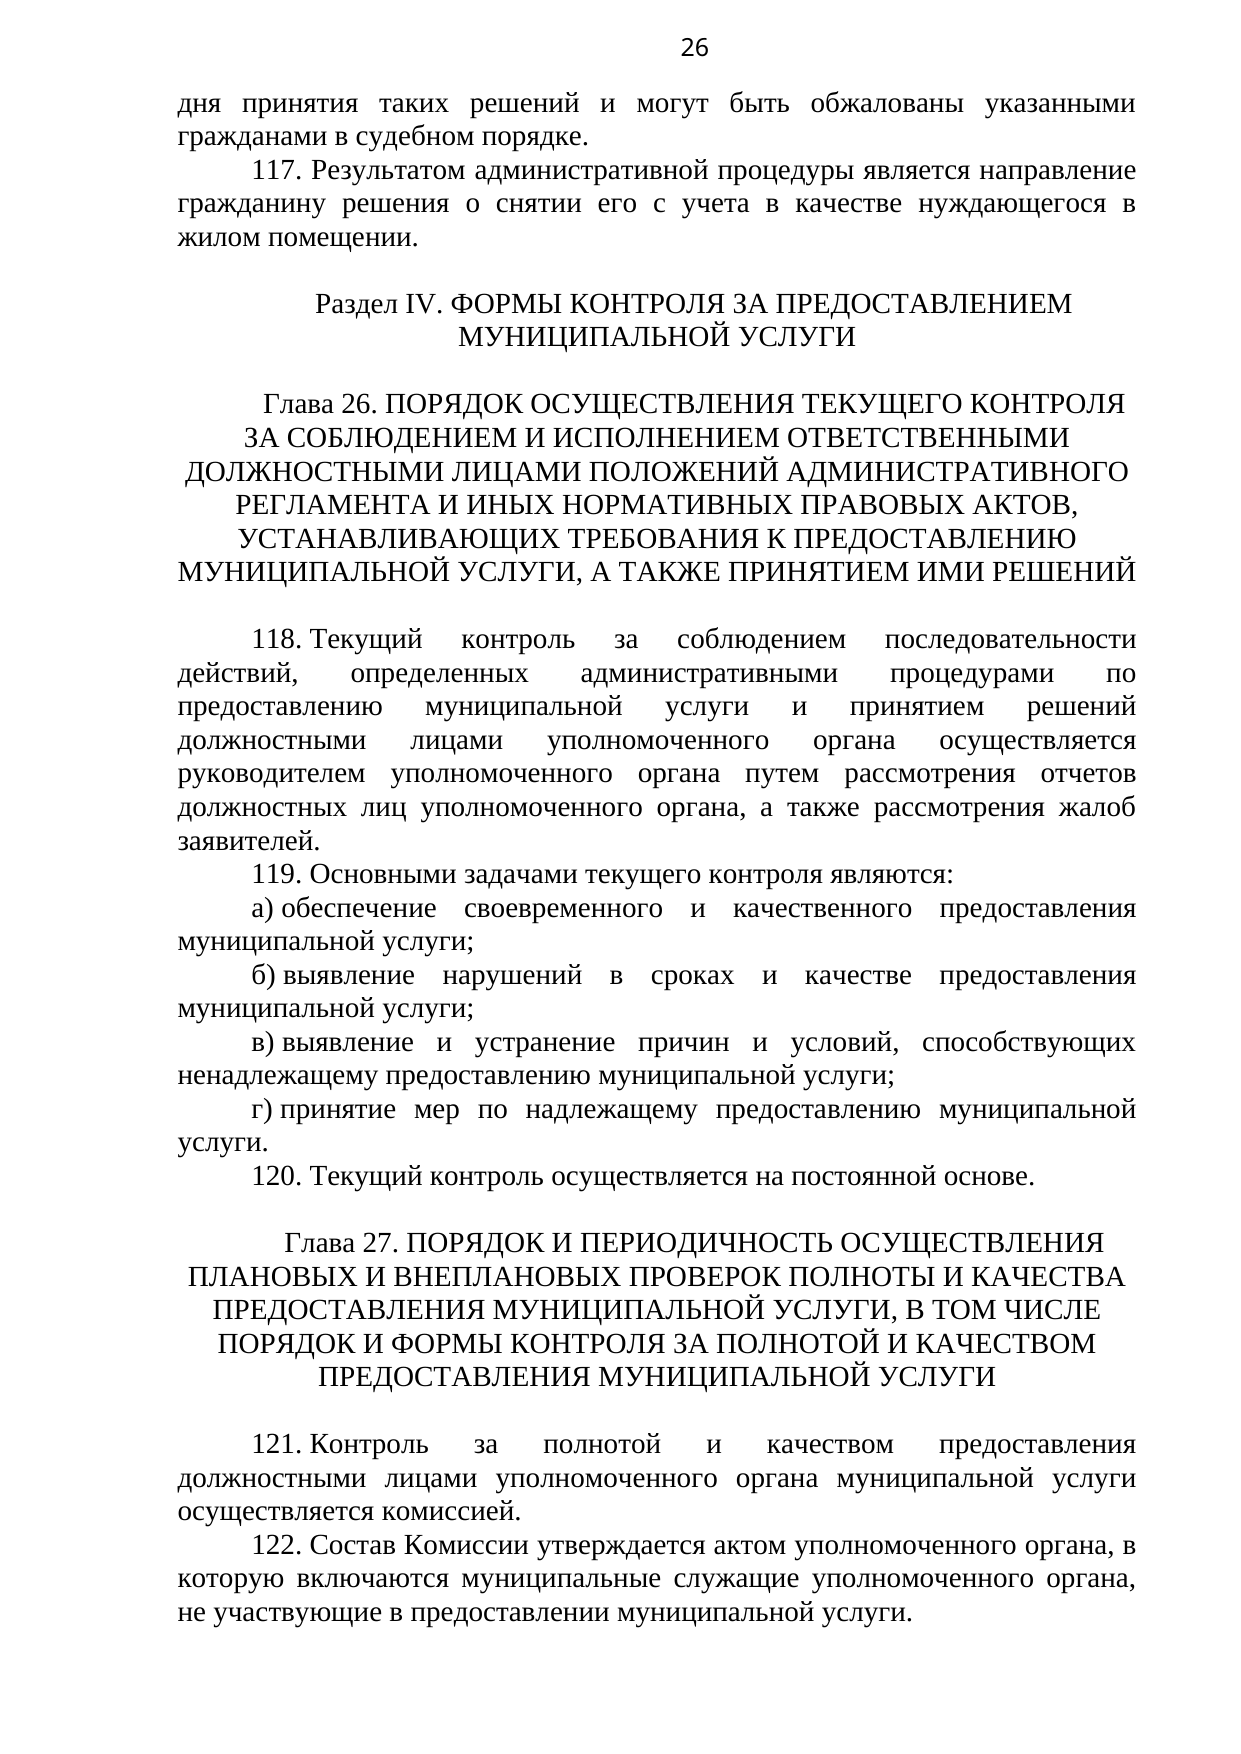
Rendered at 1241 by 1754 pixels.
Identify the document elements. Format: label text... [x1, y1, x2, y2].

text в) выявление и устранение причин и условий, способствующих ненадлежащему предоставлению муниципальной услуги; [177, 1024, 1137, 1091]
text 122. Состав Комиссии утверждается актом уполномоченного органа, в которую включаются муниципальные служащие уполномоченного органа, не участвующие в предоставлении муниципальной услуги. [177, 1527, 1137, 1628]
text Раздел IV. ФОРМЫ КОНТРОЛЯ ЗА ПРЕДОСТАВЛЕНИЕМ МУНИЦИПАЛЬНОЙ УСЛУГИ [177, 286, 1137, 353]
text а) обеспечение своевременного и качественного предоставления муниципальной услуги; [177, 890, 1137, 957]
text 118. Текущий контроль за соблюдением последовательности действий, определенных административными процедурами по предоставлению муниципальной услуги и принятием решений должностными лицами уполномоченного органа осуществляется руководителем уполномоченного органа путем рассмотрения отчетов должностных лиц уполномоченного органа, а также рассмотрения жалоб заявителей. [177, 621, 1137, 856]
text 117. Результатом административной процедуры является направление гражданину решения о снятии его с учета в качестве нуждающегося в жилом помещении. [177, 152, 1137, 252]
text 121. Контроль за полнотой и качеством предоставления должностными лицами уполномоченного органа муниципальной услуги осуществляется комиссией. [177, 1426, 1137, 1527]
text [177, 85, 1137, 152]
text б) выявление нарушений в сроках и качестве предоставления муниципальной услуги; [177, 957, 1137, 1024]
text Глава 27. ПОРЯДОК И ПЕРИОДИЧНОСТЬ ОСУЩЕСТВЛЕНИЯ ПЛАНОВЫХ И ВНЕПЛАНОВЫХ ПРОВЕРОК ПОЛНОТЫ И КАЧЕСТВА ПРЕДОСТАВЛЕНИЯ МУНИЦИПАЛЬНОЙ УСЛУГИ, В ТОМ ЧИСЛЕ ПОРЯДОК И ФОРМЫ КОНТРОЛЯ ЗА ПОЛНОТОЙ И КАЧЕСТВОМ ПРЕДОСТАВЛЕНИЯ МУНИЦИПАЛЬНОЙ УСЛУГИ [177, 1225, 1137, 1393]
text 119. Основными задачами текущего контроля являются: [177, 856, 1137, 890]
text г) принятие мер по надлежащему предоставлению муниципальной услуги. [177, 1091, 1137, 1158]
text 120. Текущий контроль осуществляется на постоянной основе. [177, 1158, 1137, 1192]
text Глава 26. ПОРЯДОК ОСУЩЕСТВЛЕНИЯ ТЕКУЩЕГО КОНТРОЛЯ ЗА СОБЛЮДЕНИЕМ И ИСПОЛНЕНИЕМ ОТВЕТСТВЕННЫМИ ДОЛЖНОСТНЫМИ ЛИЦАМИ ПОЛОЖЕНИЙ АДМИНИСТРАТИВНОГО РЕГЛАМЕНТА И ИНЫХ НОРМАТИВНЫХ ПРАВОВЫХ АКТОВ, УСТАНАВЛИВАЮЩИХ ТРЕБОВАНИЯ К ПРЕДОСТАВЛЕНИЮ МУНИЦИПАЛЬНОЙ УСЛУГИ, А ТАКЖЕ ПРИНЯТИЕМ ИМИ РЕШЕНИЙ [177, 387, 1137, 588]
